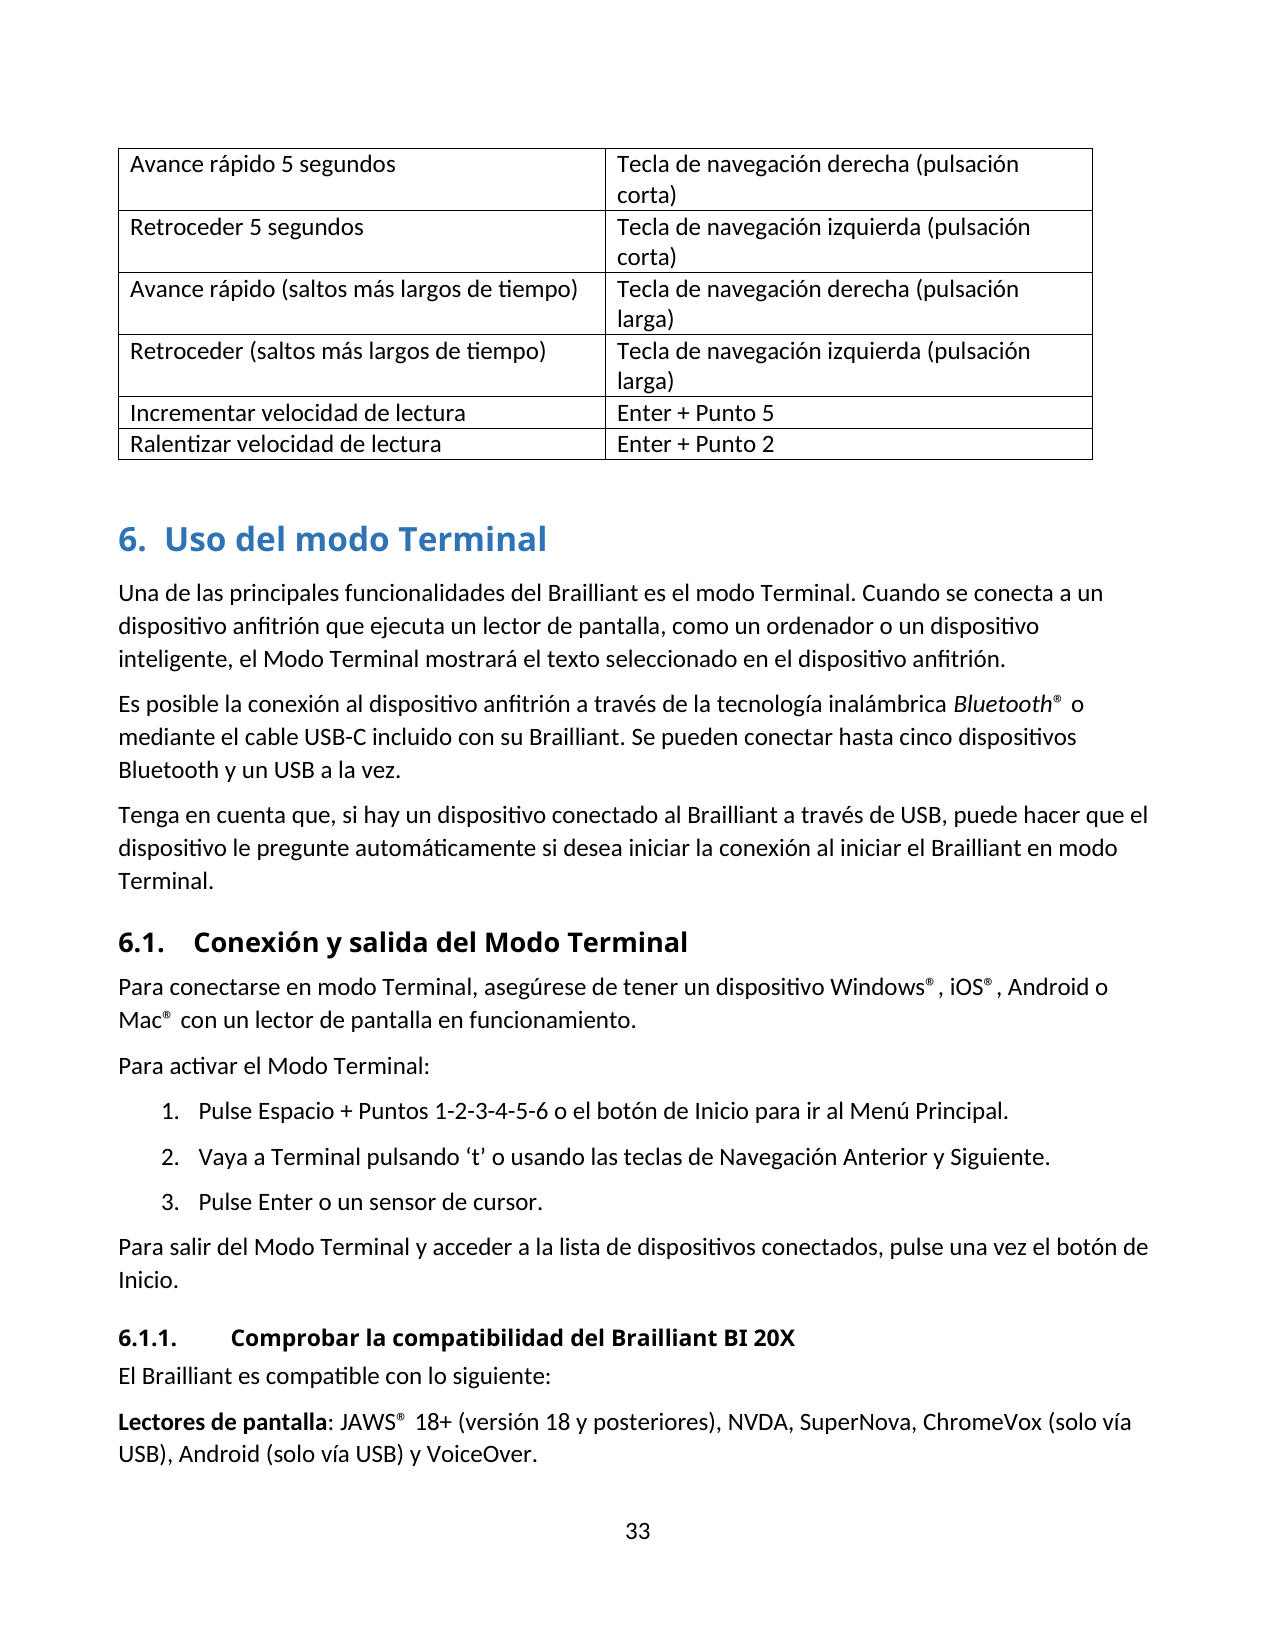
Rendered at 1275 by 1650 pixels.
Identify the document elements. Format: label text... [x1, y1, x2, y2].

text Para conectarse en modo Terminal, asegúrese de tener un dispositivo Windows®, iOS®, Android o Mac® con un lector de pantalla en funcionamiento. [118, 971, 1157, 1035]
table_cell Tecla de navegación derecha (pulsación larga) [606, 273, 1092, 334]
subtitle Comprobar la compatibilidad del Brailliant BI 20X [118, 1322, 1157, 1353]
table_cell Tecla de navegación izquierda (pulsación larga) [606, 335, 1092, 396]
text Para activar el Modo Terminal: [118, 1050, 1157, 1080]
table_cell Tecla de navegación derecha (pulsación corta) [606, 149, 1092, 210]
text Para salir del Modo Terminal y acceder a la lista de dispositivos conectados, pulse una vez el botón de Inicio. [118, 1231, 1157, 1295]
table_cell Retroceder 5 segundos [119, 211, 605, 272]
list Pulse Espacio + Puntos 1-2-3-4-5-6 o el botón de Inicio para ir al Menú Principal. [161, 1095, 1157, 1126]
table_cell Avance rápido (saltos más largos de tiempo) [119, 273, 605, 334]
subtitle Conexión y salida del Modo Terminal [118, 923, 1157, 960]
text Es posible la conexión al dispositivo anfitrión a través de la tecnología inalámbrica Bluetooth® o mediante el cable USB-C incluido con su Brailliant. Se pueden conectar hasta cinco dispositivos Bluetooth y un USB a la vez. [118, 688, 1157, 785]
table_cell Avance rápido 5 segundos [119, 149, 605, 210]
table_cell Retroceder (saltos más largos de tiempo) [119, 335, 605, 396]
text El Brailliant es compatible con lo siguiente: [118, 1360, 1157, 1391]
table_cell Incrementar velocidad de lectura [119, 397, 605, 427]
list Pulse Enter o un sensor de cursor. [161, 1186, 1157, 1217]
text Lectores de pantalla: JAWS® 18+ (versión 18 y posteriores), NVDA, SuperNova, ChromeVox (solo vía USB), Android (solo vía USB) y VoiceOver. [118, 1406, 1157, 1469]
table_cell Enter + Punto 5 [606, 397, 1092, 427]
list Vaya a Terminal pulsando ‘t’ o usando las teclas de Navegación Anterior y Siguiente. [161, 1141, 1157, 1171]
text Una de las principales funcionalidades del Brailliant es el modo Terminal. Cuando se conecta a un dispositivo anfitrión que ejecuta un lector de pantalla, como un ordenador o un dispositivo inteligente, el Modo Terminal mostrará el texto seleccionado en el dispositivo anfitrión. [118, 577, 1157, 673]
table_cell Enter + Punto 2 [606, 429, 1092, 459]
text Tenga en cuenta que, si hay un dispositivo conectado al Brailliant a través de USB, puede hacer que el dispositivo le pregunte automáticamente si desea iniciar la conexión al iniciar el Brailliant en modo Terminal. [118, 799, 1157, 896]
subtitle Uso del modo Terminal [118, 516, 1157, 561]
table_cell Tecla de navegación izquierda (pulsación corta) [606, 211, 1092, 272]
table_cell Ralentizar velocidad de lectura [119, 429, 605, 459]
